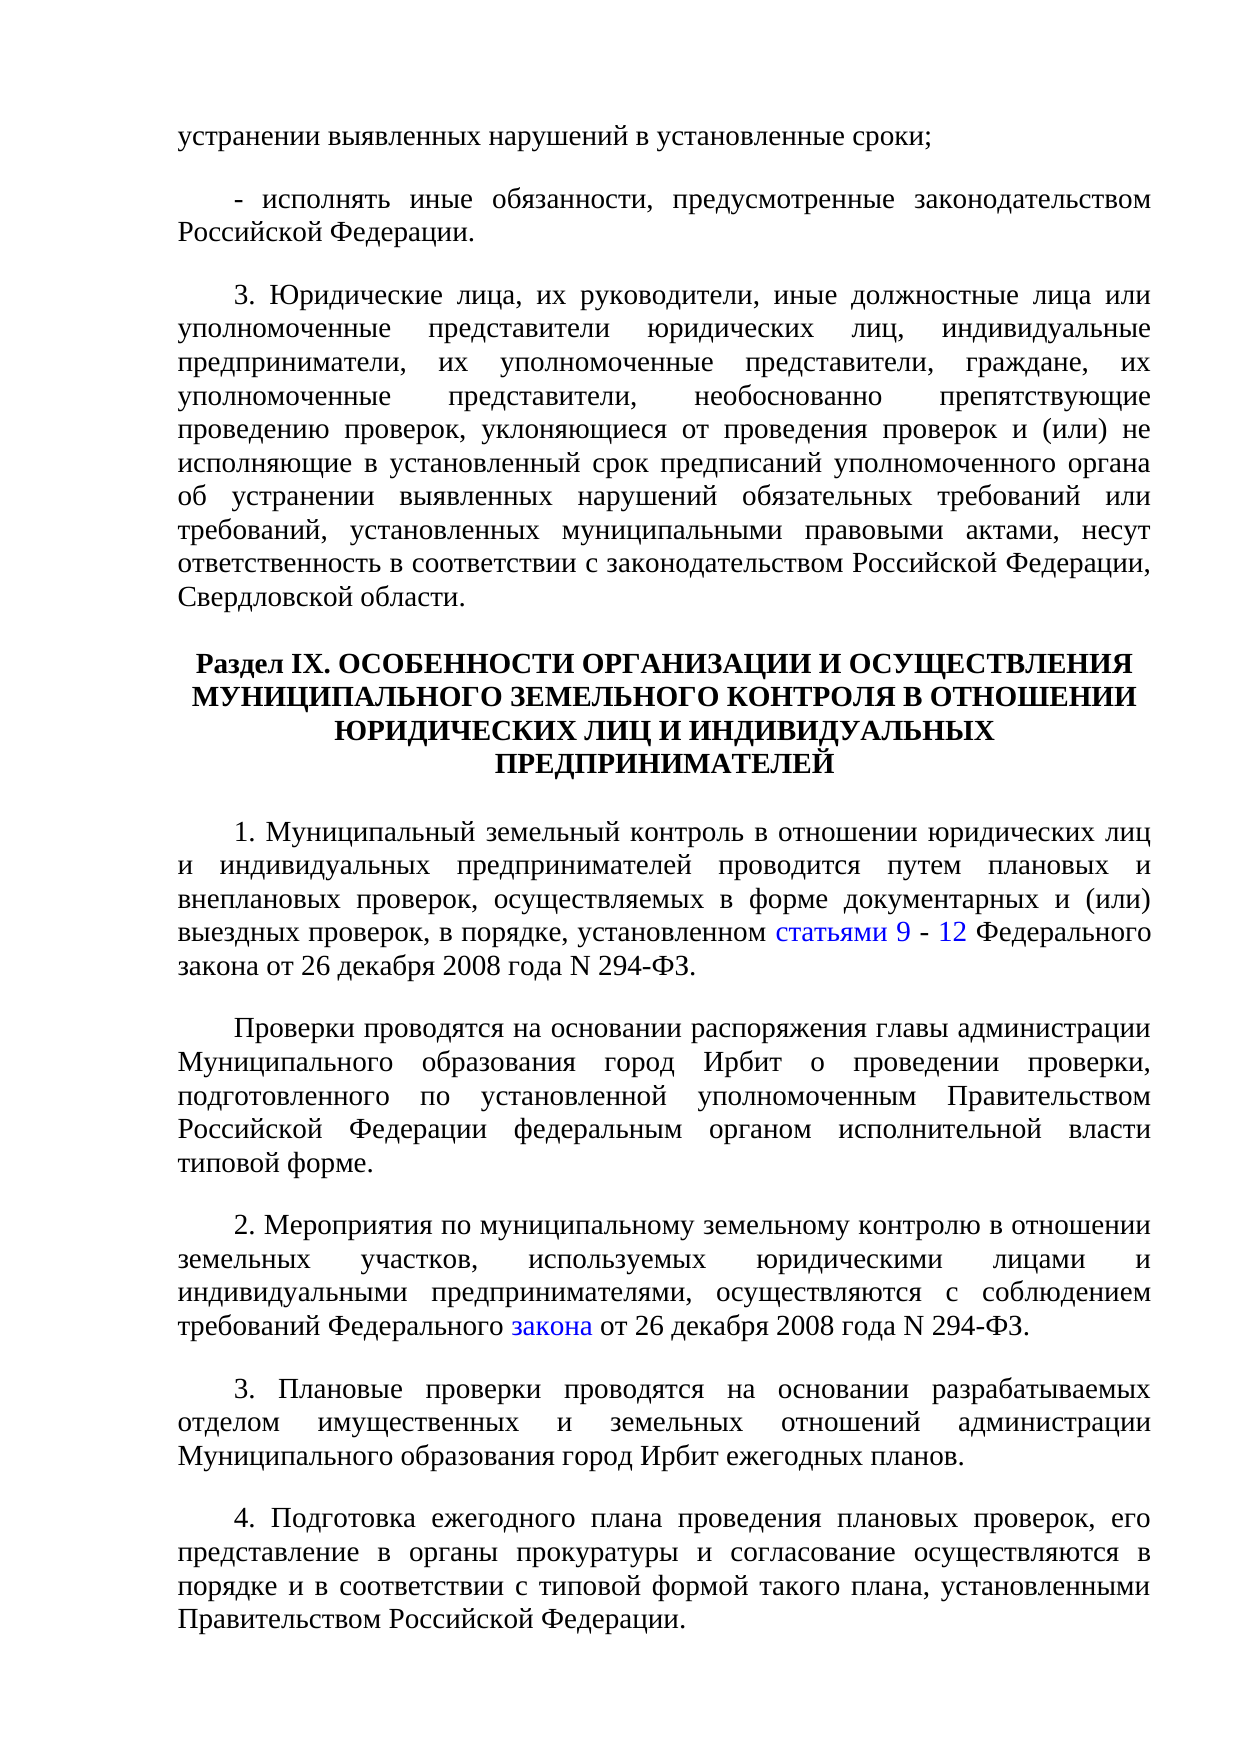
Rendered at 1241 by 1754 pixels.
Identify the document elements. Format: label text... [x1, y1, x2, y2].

text - исполнять иные обязанности, предусмотренные законодательством Российской Федерации. [177, 181, 1152, 248]
title ЮРИДИЧЕСКИХ ЛИЦ И ИНДИВИДУАЛЬНЫХ ПРЕДПРИНИМАТЕЛЕЙ [177, 713, 1152, 780]
text 2. Мероприятия по муниципальному земельному контролю в отношении земельных участков, используемых юридическими лицами и индивидуальными предпринимателями, осуществляются с соблюдением требований Федерального закона от 26 декабря 2008 года N 294-ФЗ. [177, 1207, 1152, 1342]
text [177, 118, 1152, 152]
text 4. Подготовка ежегодного плана проведения плановых проверок, его представление в органы прокуратуры и согласование осуществляются в порядке и в соответствии с типовой формой такого плана, установленными Правительством Российской Федерации. [177, 1501, 1152, 1635]
text 3. Юридические лица, их руководители, иные должностные лица или уполномоченные представители юридических лиц, индивидуальные предприниматели, их уполномоченные представители, граждане, их уполномоченные представители, необоснованно препятствующие проведению проверок, уклоняющиеся от проведения проверок и (или) не исполняющие в установленный срок предписаний уполномоченного органа об устранении выявленных нарушений обязательных требований или требований, установленных муниципальными правовыми актами, несут ответственность в соответствии с законодательством Российской Федерации, Свердловской области. [177, 277, 1152, 612]
title Раздел IX. ОСОБЕННОСТИ ОРГАНИЗАЦИИ И ОСУЩЕСТВЛЕНИЯ [177, 646, 1152, 679]
text Проверки проводятся на основании распоряжения главы администрации Муниципального образования город Ирбит о проведении проверки, подготовленного по установленной уполномоченным Правительством Российской Федерации федеральным органом исполнительной власти типовой форме. [177, 1011, 1152, 1178]
title МУНИЦИПАЛЬНОГО ЗЕМЕЛЬНОГО КОНТРОЛЯ В ОТНОШЕНИИ [177, 679, 1152, 713]
text 3. Плановые проверки проводятся на основании разрабатываемых отделом имущественных и земельных отношений администрации Муниципального образования город Ирбит ежегодных планов. [177, 1371, 1152, 1471]
text 1. Муниципальный земельный контроль в отношении юридических лиц и индивидуальных предпринимателей проводится путем плановых и внеплановых проверок, осуществляемых в форме документарных и (или) выездных проверок, в порядке, установленном статьями 9 - 12 Федерального закона от 26 декабря 2008 года N 294-ФЗ. [177, 814, 1152, 981]
